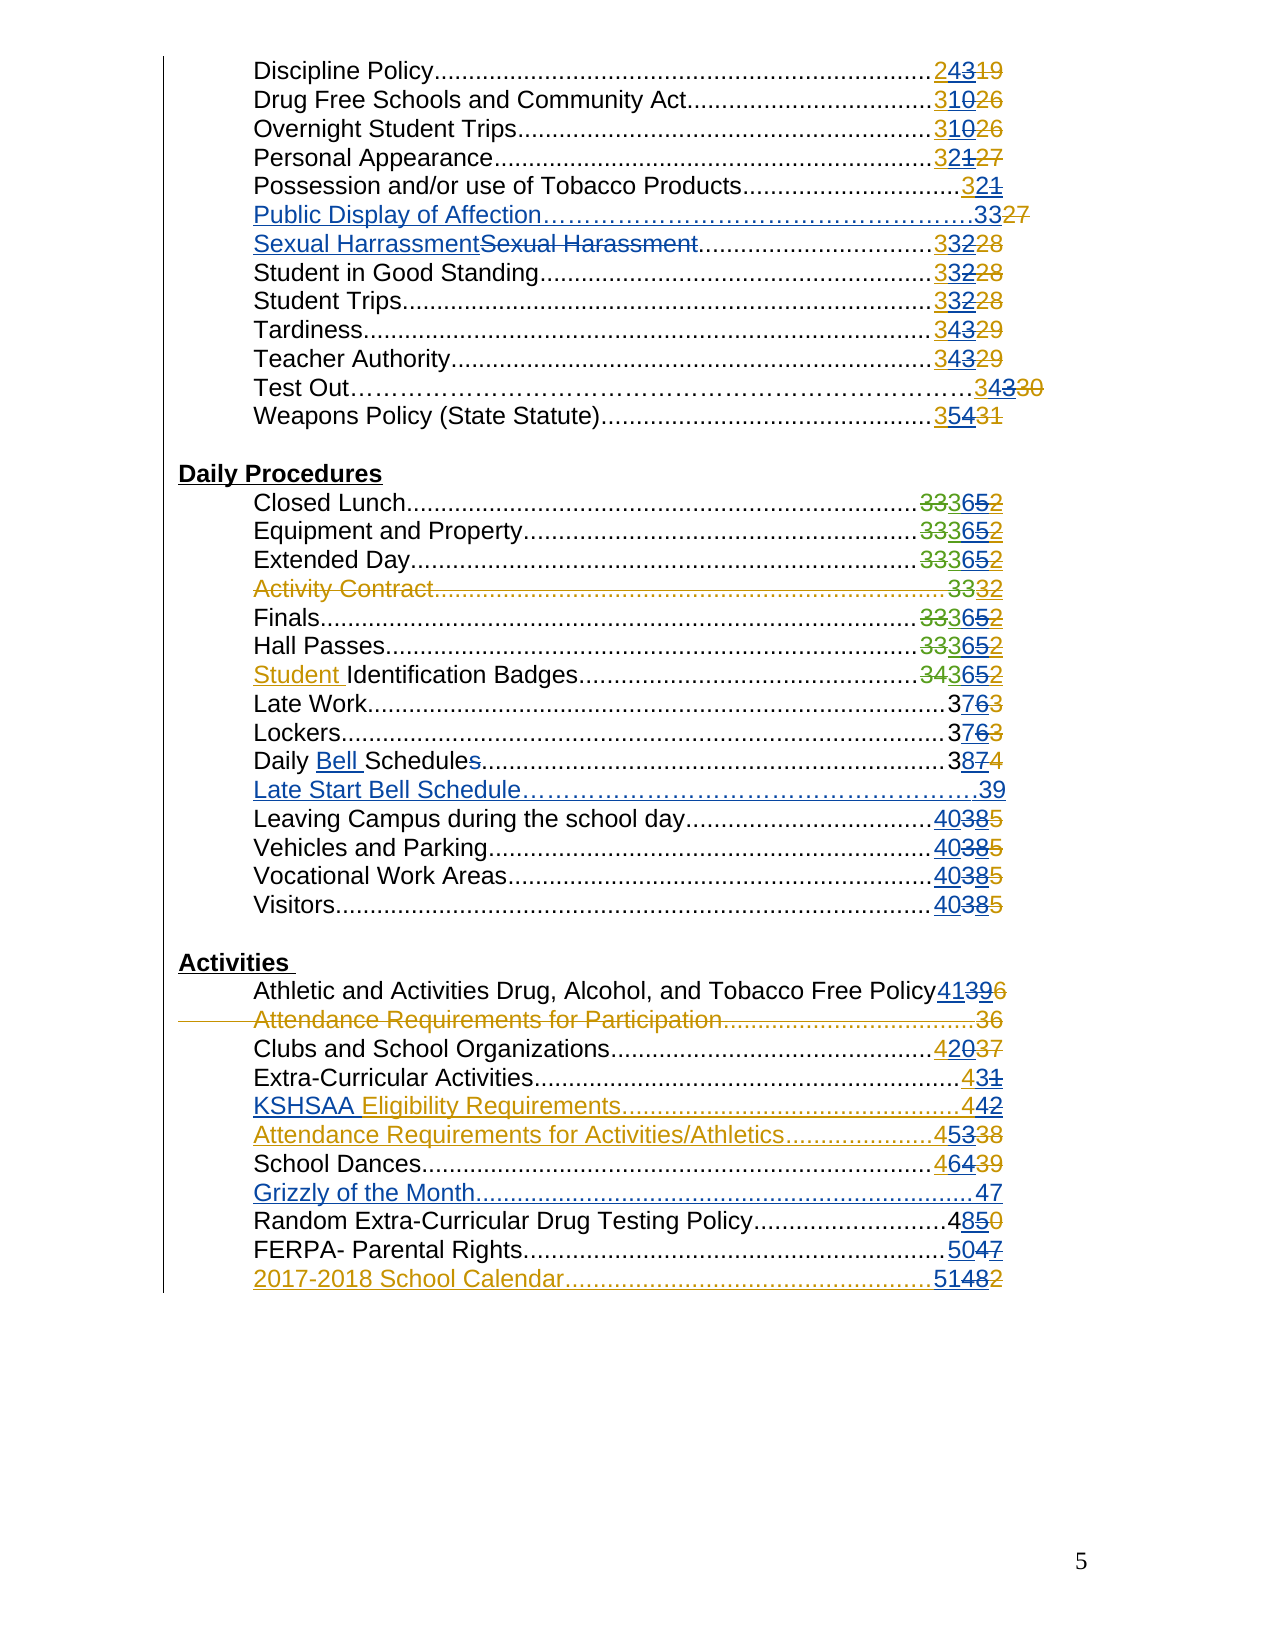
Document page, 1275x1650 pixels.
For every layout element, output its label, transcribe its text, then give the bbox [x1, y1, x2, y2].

text Hall Passes [178, 631, 1087, 660]
text Vocational Work Areas [253, 861, 1087, 890]
text Vehicles and Parking [253, 832, 1087, 861]
text Possession and/or use of Tobacco Products [178, 171, 1087, 200]
text Late Work 3 [178, 689, 1087, 717]
text Extended Day [178, 545, 1087, 574]
text Daily Schedule 3 [178, 746, 1087, 775]
text Tardiness [178, 315, 1087, 344]
text Student Trips [178, 286, 1087, 315]
text Test Out………………………………………………………………… [178, 372, 1087, 401]
text Discipline Policy [178, 56, 1087, 85]
text Weapons Policy (State Statute) [178, 401, 1087, 430]
text Overnight Student Trips [178, 114, 1087, 142]
text Lockers 3 [178, 717, 1087, 746]
text Extra-Curricular Activities [253, 1062, 1087, 1091]
text Identification Badges [178, 660, 1087, 689]
subtitle Activities [178, 947, 1087, 976]
text Teacher Authority [178, 344, 1087, 372]
text Clubs and School Organizations [178, 1034, 1087, 1062]
subtitle Daily Procedures [178, 459, 1087, 487]
text Closed Lunch [178, 487, 1087, 516]
text Equipment and Property [178, 516, 1087, 545]
text Finals [178, 602, 1087, 631]
text Visitors [178, 890, 1087, 919]
text FERPA- Parental Rights [253, 1235, 1087, 1264]
text Random Extra-Curricular Drug Testing Policy 4 [253, 1206, 1087, 1235]
text Athletic and Activities Drug, Alcohol, and Tobacco Free Policy [178, 976, 1087, 1034]
text Student in Good Standing [178, 257, 1087, 286]
text Leaving Campus during the school day [178, 804, 1087, 832]
text School Dances [253, 1149, 1087, 1177]
text Personal Appearance [178, 142, 1087, 171]
text Drug Free Schools and Community Act [178, 85, 1087, 114]
